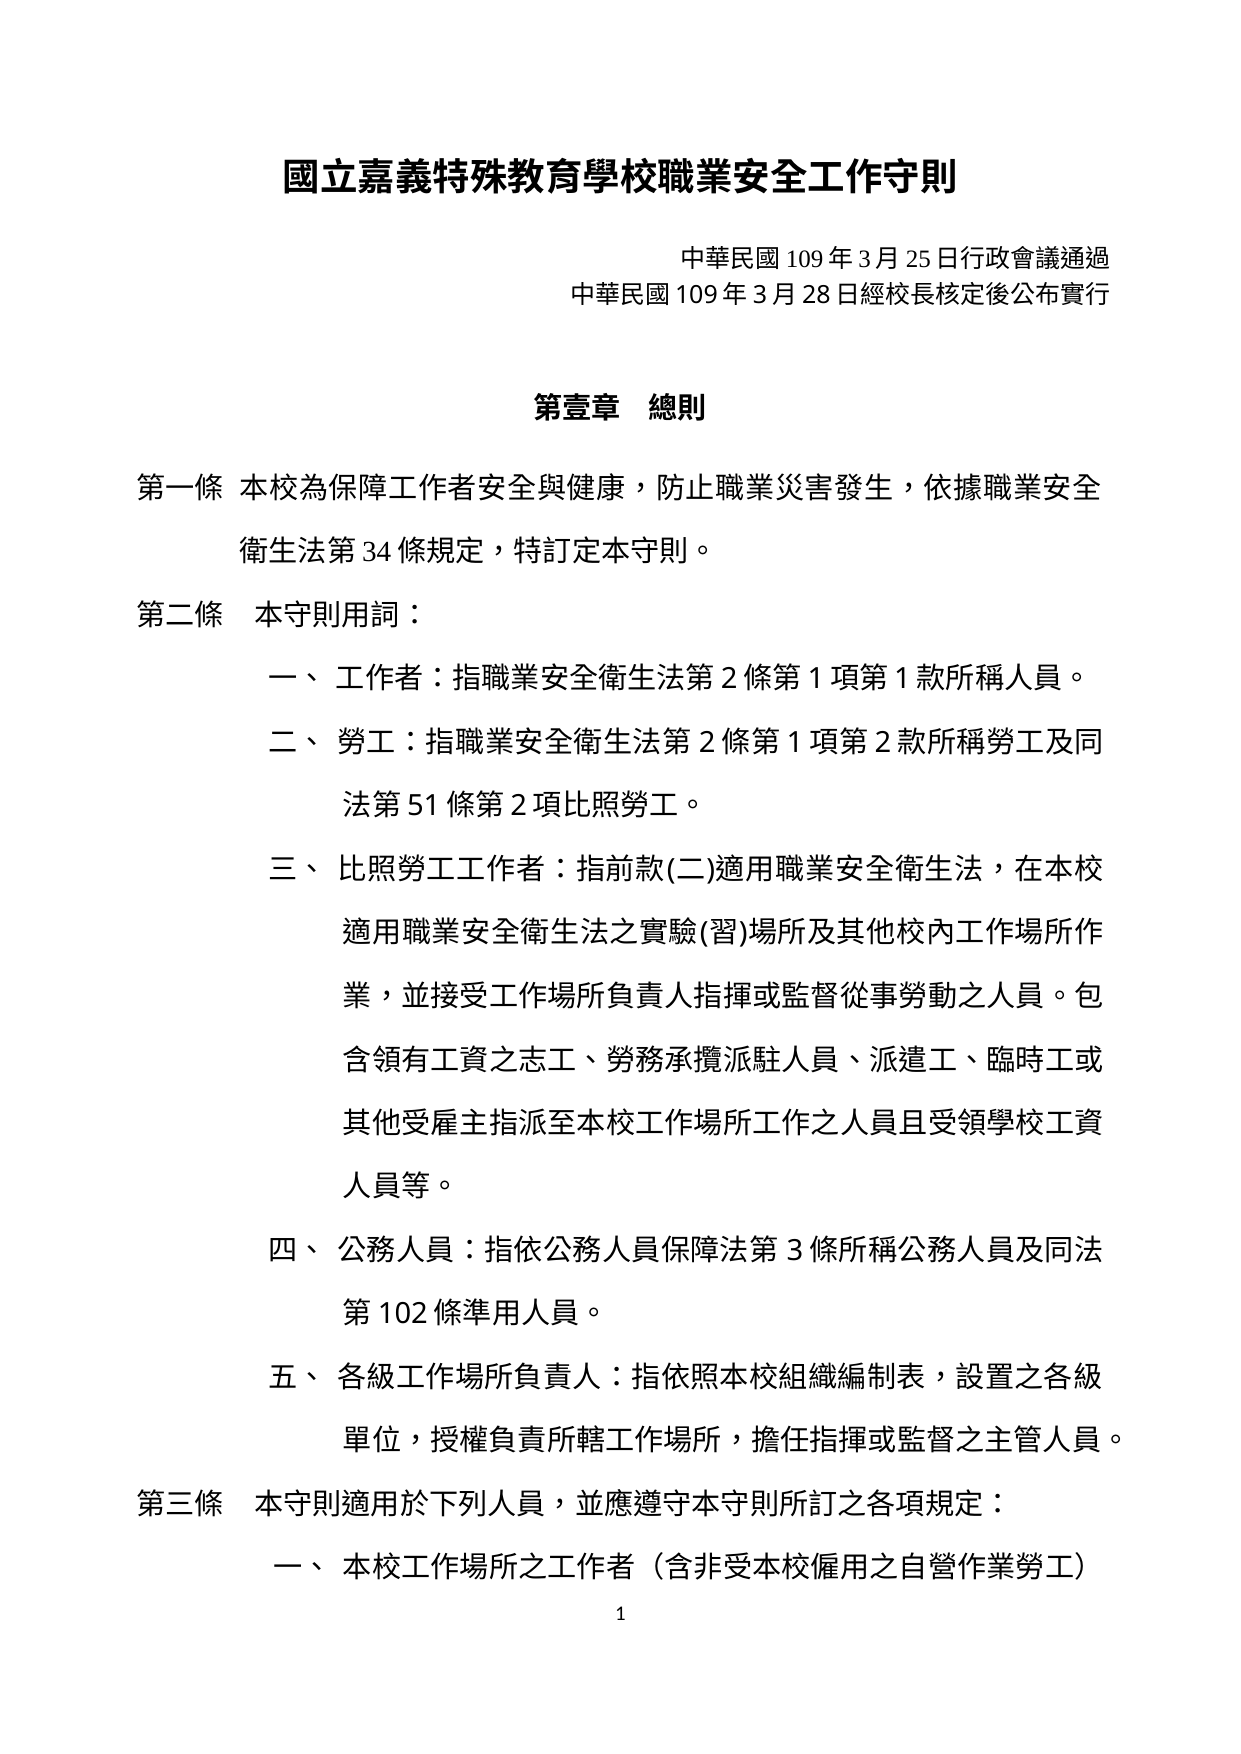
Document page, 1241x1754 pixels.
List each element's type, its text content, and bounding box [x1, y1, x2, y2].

list 勞工：指職業安全衛生法第2條第1項第2款所稱勞工及同法第51條第2項比照勞工。 [268, 718, 1104, 824]
list 比照勞工工作者：指前款(二)適用職業安全衛生法，在本校適用職業安全衛生法之實驗(習)場所及其他校內工作場所作業，並接受工作場所負責人指揮或監督從事勞動之人員。包含領有工資之志工、勞務承攬派駐人員、派遣工、臨時工或其他受雇主指派至本校工作場所工作之人員且受領學校工資人員等。 [268, 846, 1104, 1205]
list 本校為保障工作者安全與健康，防止職業災害發生，依據職業安全衛生法第34條規定，特訂定本守則。 [136, 464, 1104, 570]
text 中華民國109年3月25日行政會議通過 [136, 239, 1110, 275]
list 本守則適用於下列人員，並應遵守本守則所訂之各項規定： [136, 1480, 1104, 1523]
text 中華民國109年3月28日經校長核定後公布實行 [136, 275, 1110, 311]
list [273, 1544, 1104, 1586]
text 第壹章 總則 [136, 368, 1104, 443]
text 國立嘉義特殊教育學校職業安全工作守則 [136, 137, 1104, 212]
list 各級工作場所負責人：指依照本校組織編制表，設置之各級單位，授權負責所轄工作場所，擔任指揮或監督之主管人員。 [268, 1353, 1104, 1459]
list 本守則用詞： [136, 591, 1104, 634]
list 工作者：指職業安全衛生法第2條第1項第1款所稱人員。 [268, 655, 1104, 697]
list 公務人員：指依公務人員保障法第3條所稱公務人員及同法第102條準用人員。 [268, 1226, 1104, 1332]
